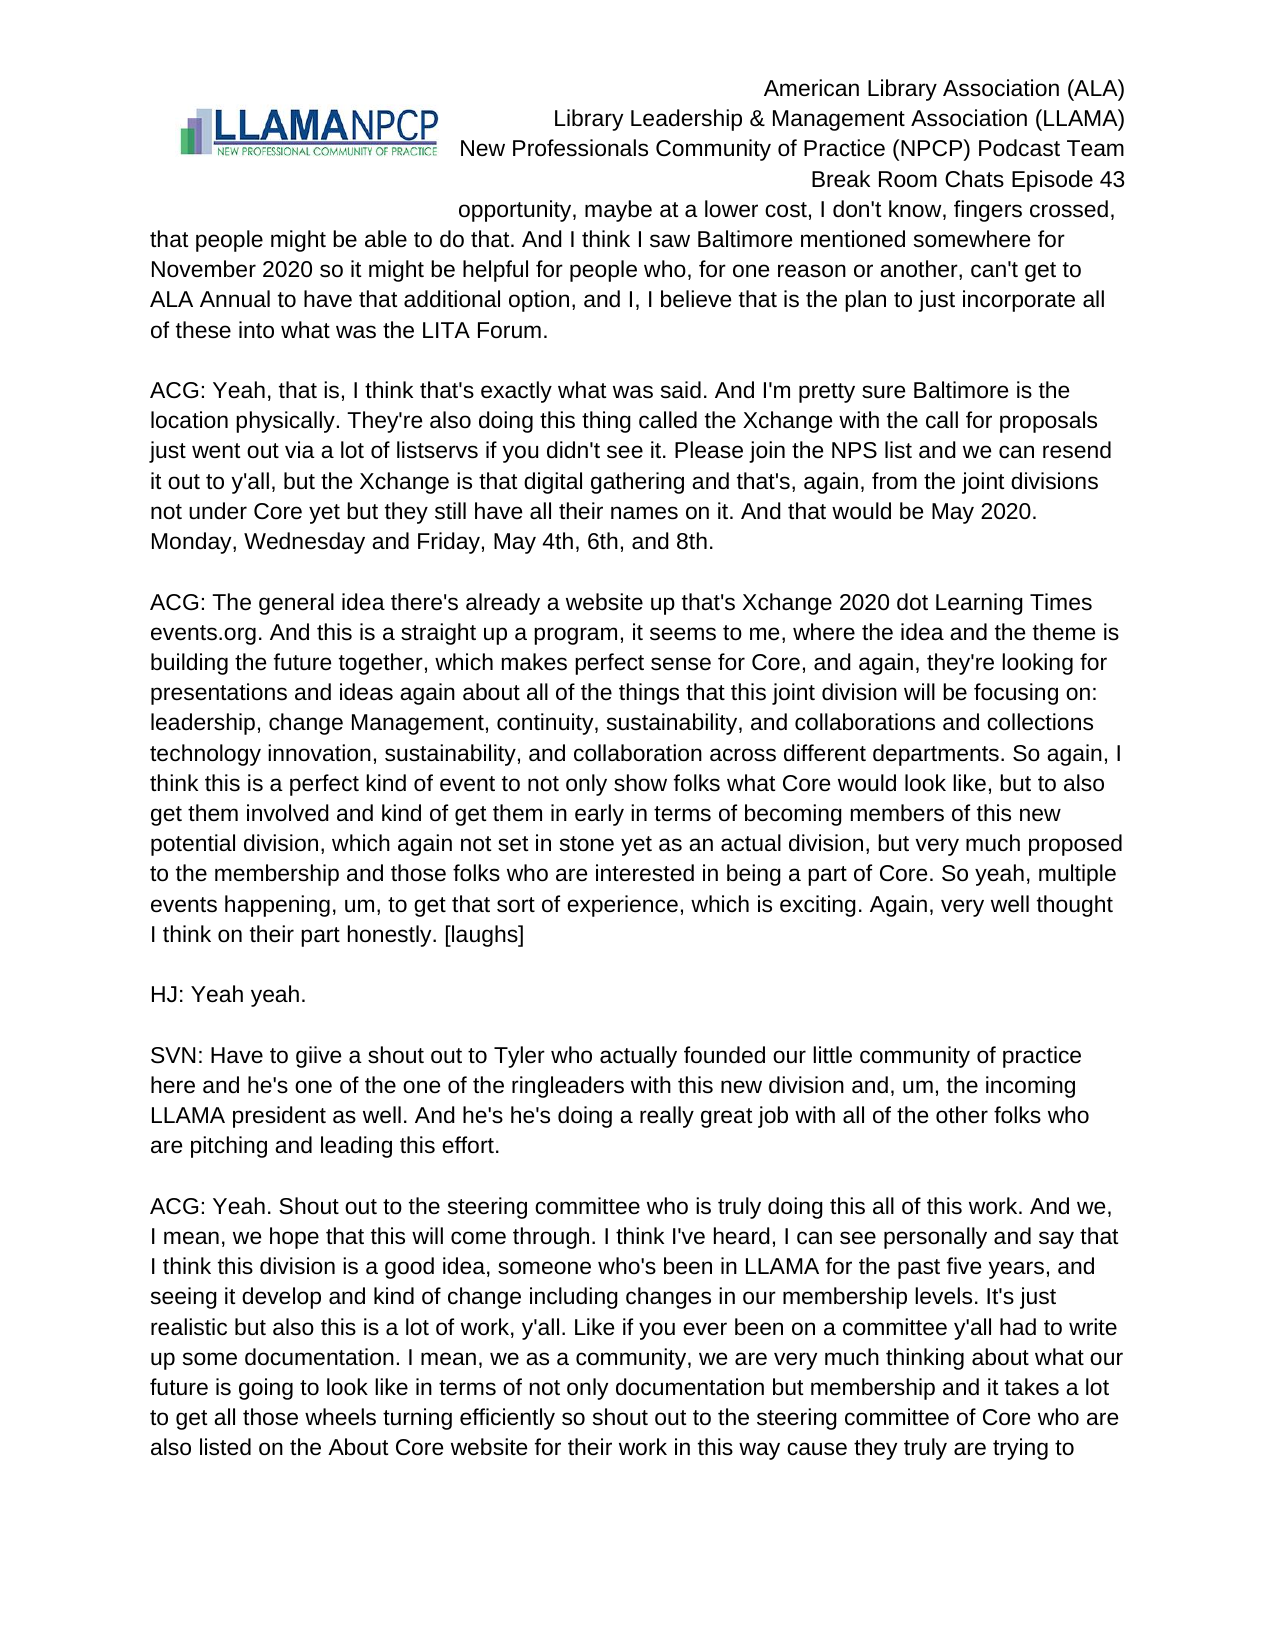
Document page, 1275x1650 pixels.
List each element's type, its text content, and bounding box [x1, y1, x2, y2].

text ACG: The general idea there's already a website up that's Xchange 2020 dot Learning Times events.org. And this is a straight up a program, it seems to me, where the idea and the theme is building the future together, which makes perfect sense for Core, and again, they're looking for presentations and ideas again about all of the things that this joint division will be focusing on: leadership, change Management, continuity, sustainability, and collaborations and collections technology innovation, sustainability, and collaboration across different departments. So again, I think this is a perfect kind of event to not only show folks what Core would look like, but to also get them involved and kind of get them in early in terms of becoming members of this new potential division, which again not set in stone yet as an actual division, but very much proposed to the membership and those folks who are interested in being a part of Core. So yeah, multiple events happening, um, to get that sort of experience, which is exciting. Again, very well thought I think on their part honestly. [laughs] [150, 588, 1125, 947]
picture [175, 91, 440, 179]
text HJ: Yeah yeah. [150, 981, 1125, 1008]
text ACG: Yeah, that is, I think that's exactly what was said. And I'm pretty sure Baltimore is the location physically. They're also doing this thing called the Xchange with the call for proposals just went out via a lot of listservs if you didn't see it. Please join the NPS list and we can resend it out to y'all, but the Xchange is that digital gathering and that's, again, from the joint divisions not under Core yet but they still have all their names on it. And that would be May 2020. Monday, Wednesday and Friday, May 4th, 6th, and 8th. [150, 377, 1125, 554]
text SVN: Have to giive a shout out to Tyler who actually founded our little community of practice here and he's one of the one of the ringleaders with this new division and, um, the incoming LLAMA president as well. And he's he's doing a really great job with all of the other folks who are pitching and leading this effort. [150, 1042, 1125, 1159]
